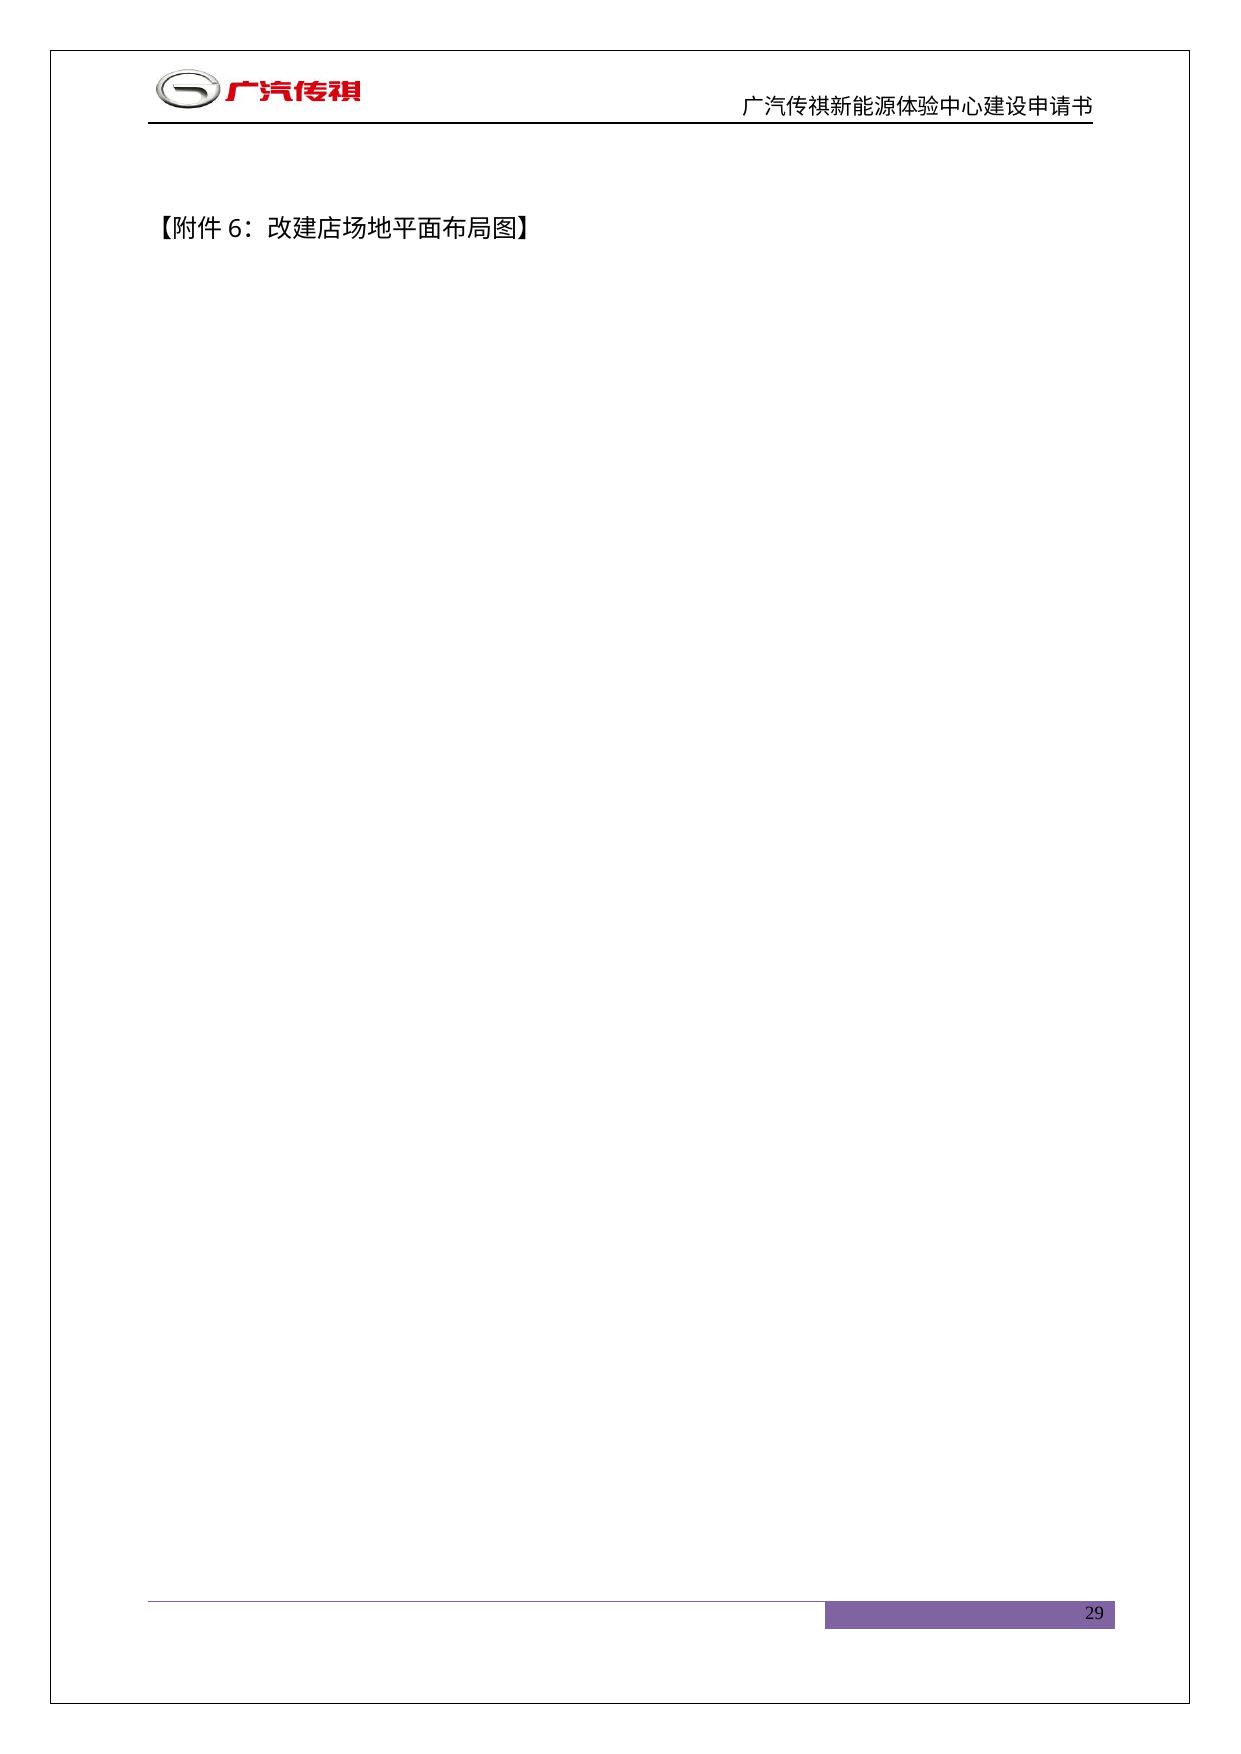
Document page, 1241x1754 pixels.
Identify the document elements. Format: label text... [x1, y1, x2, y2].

text 【附件6：改建店场地平面布局图】 [148, 194, 1093, 259]
picture [151, 55, 361, 117]
